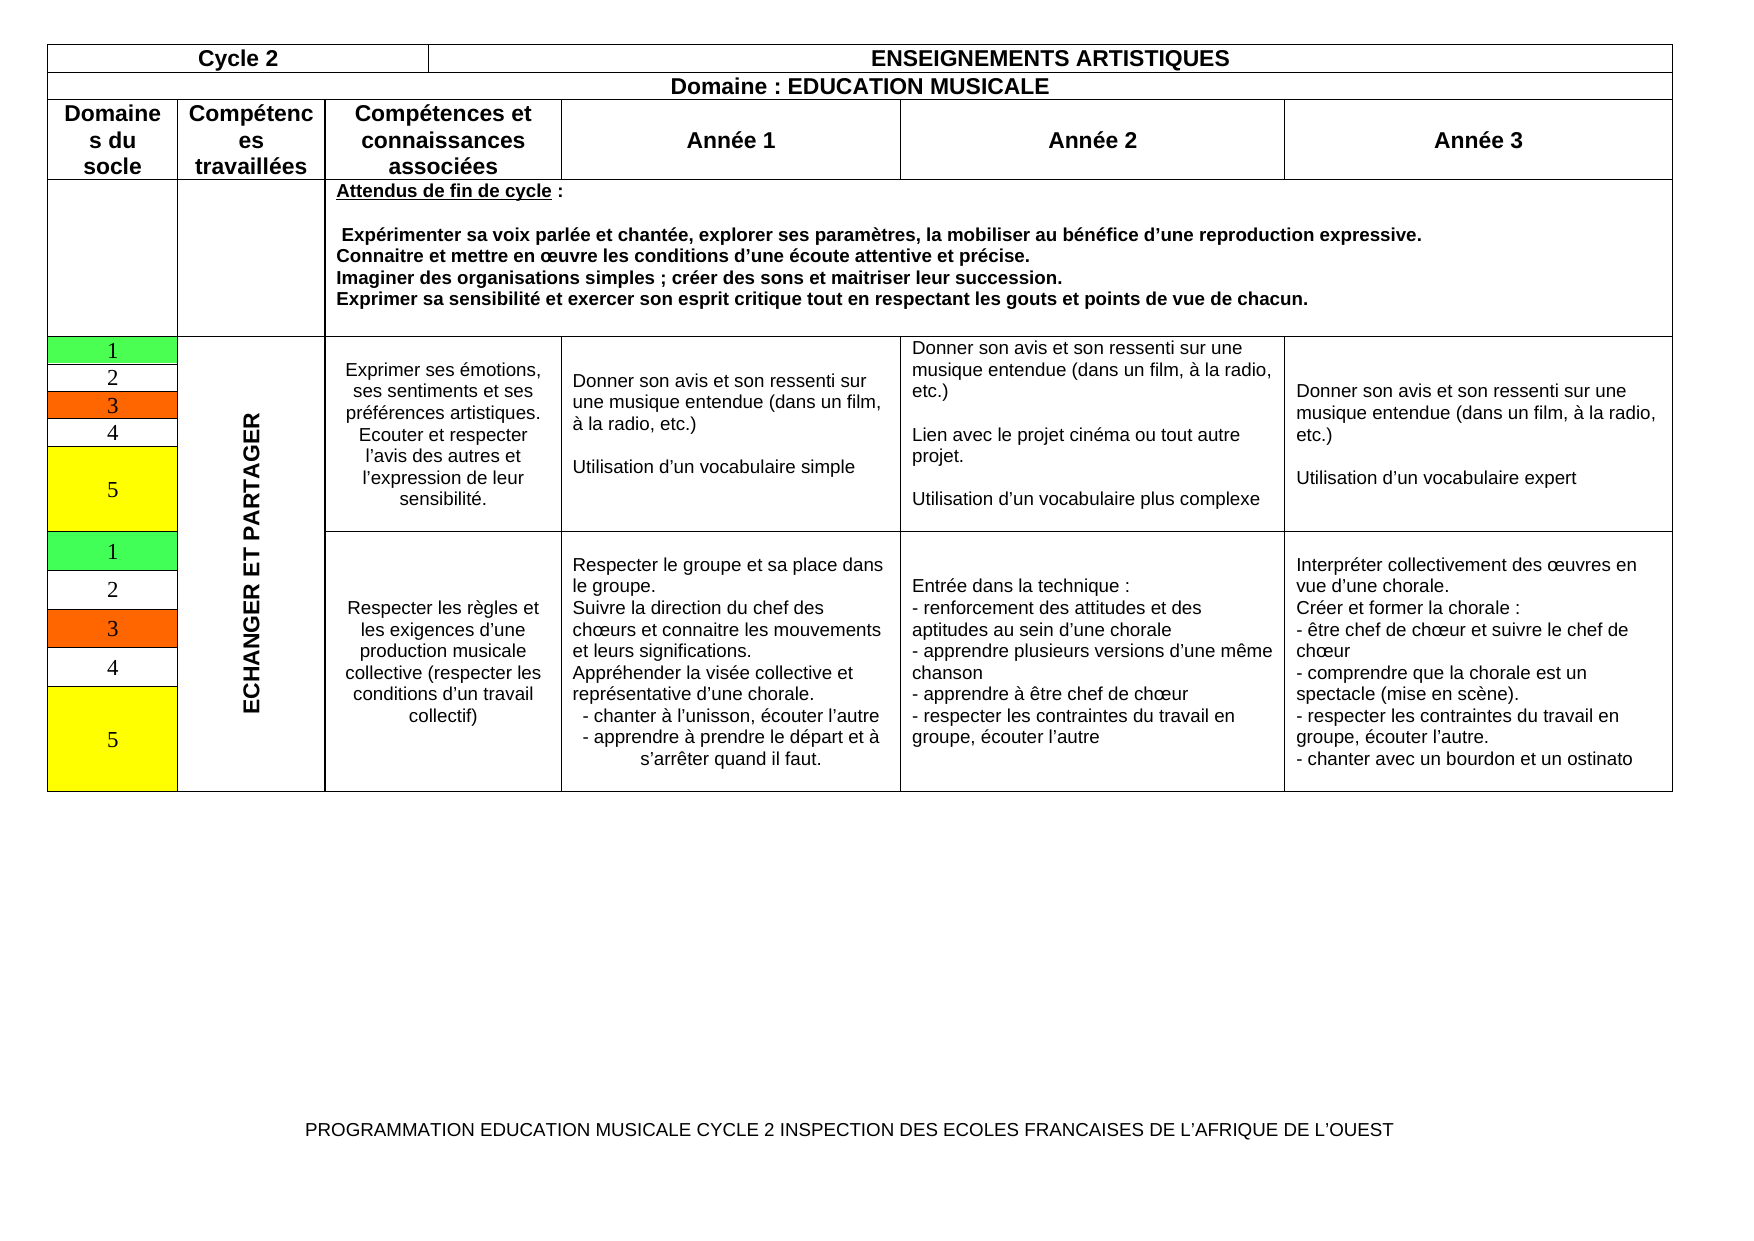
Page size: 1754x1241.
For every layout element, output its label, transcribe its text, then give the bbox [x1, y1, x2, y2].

table_cell 5 [48, 687, 177, 791]
table_cell Année 3 [1285, 100, 1672, 179]
table_cell Entrée dans la technique : - renforcement des attitudes et des aptitudes au sein d’une chorale - apprendre plusieurs versions d’une même chanson - apprendre à être chef de chœur - respecter les contraintes du travail en groupe, écouter l’autre [901, 532, 1284, 791]
table_cell Année 1 [562, 100, 900, 179]
table_header Cycle 2 [48, 45, 428, 72]
table_cell 4 [48, 648, 177, 686]
table_cell Année 2 [901, 100, 1284, 179]
table_cell 4 [48, 419, 177, 446]
table_cell Donner son avis et son ressenti sur une musique entendue (dans un film, à la radio, etc.) Utilisation d’un vocabulaire simple [562, 337, 900, 531]
table_cell Interpréter collectivement des œuvres en vue d’une chorale. Créer et former la chorale : - être chef de chœur et suivre le chef de chœur - comprendre que la chorale est un spectacle (mise en scène). - respecter les contraintes du travail en groupe, écouter l’autre. - chanter avec un bourdon et un ostinato [1285, 532, 1672, 791]
table_cell Donner son avis et son ressenti sur une musique entendue (dans un film, à la radio, etc.) Utilisation d’un vocabulaire expert [1285, 337, 1672, 531]
table_cell 1 [48, 337, 177, 363]
table_cell [178, 180, 324, 336]
table_cell Respecter les règles et les exigences d’une production musicale collective (respecter les conditions d’un travail collectif) [326, 532, 561, 791]
table_cell Donner son avis et son ressenti sur une musique entendue (dans un film, à la radio, etc.) Lien avec le projet cinéma ou tout autre projet. Utilisation d’un vocabulaire plus complexe [901, 337, 1284, 531]
table_cell Exprimer ses émotions, ses sentiments et ses préférences artistiques. Ecouter et respecter l’avis des autres et l’expression de leur sensibilité. [326, 337, 561, 531]
table_cell 3 [48, 392, 177, 418]
table_cell Compétences et connaissances associées [326, 100, 561, 179]
table_cell Respecter le groupe et sa place dans le groupe. Suivre la direction du chef des chœurs et connaitre les mouvements et leurs significations. Appréhender la visée collective et représentative d’une chorale. - chanter à l’unisson, écouter l’autre - apprendre à prendre le départ et à s’arrêter quand il faut. [562, 532, 900, 791]
table_cell ECHANGER ET PARTAGER [178, 337, 324, 791]
table_cell 3 [48, 610, 177, 647]
table_header ENSEIGNEMENTS ARTISTIQUES [429, 45, 1672, 72]
table_cell Attendus de fin de cycle : Expérimenter sa voix parlée et chantée, explorer ses paramètres, la mobiliser au bénéfice d’une reproduction expressive. Connaitre et mettre en œuvre les conditions d’une écoute attentive et précise. Imaginer des organisations simples ; créer des sons et maitriser leur succession. Exprimer sa sensibilité et exercer son esprit critique tout en respectant les gouts et points de vue de chacun. [326, 180, 1672, 336]
table_cell [48, 180, 177, 336]
table_cell Compétences travaillées [178, 100, 324, 179]
table_cell 5 [48, 447, 177, 531]
table_cell Domaine : EDUCATION MUSICALE [48, 73, 1672, 99]
table_cell 2 [48, 365, 177, 391]
table_cell Domaines du socle [48, 100, 177, 179]
table_cell 2 [48, 571, 177, 608]
table_cell 1 [48, 532, 177, 570]
